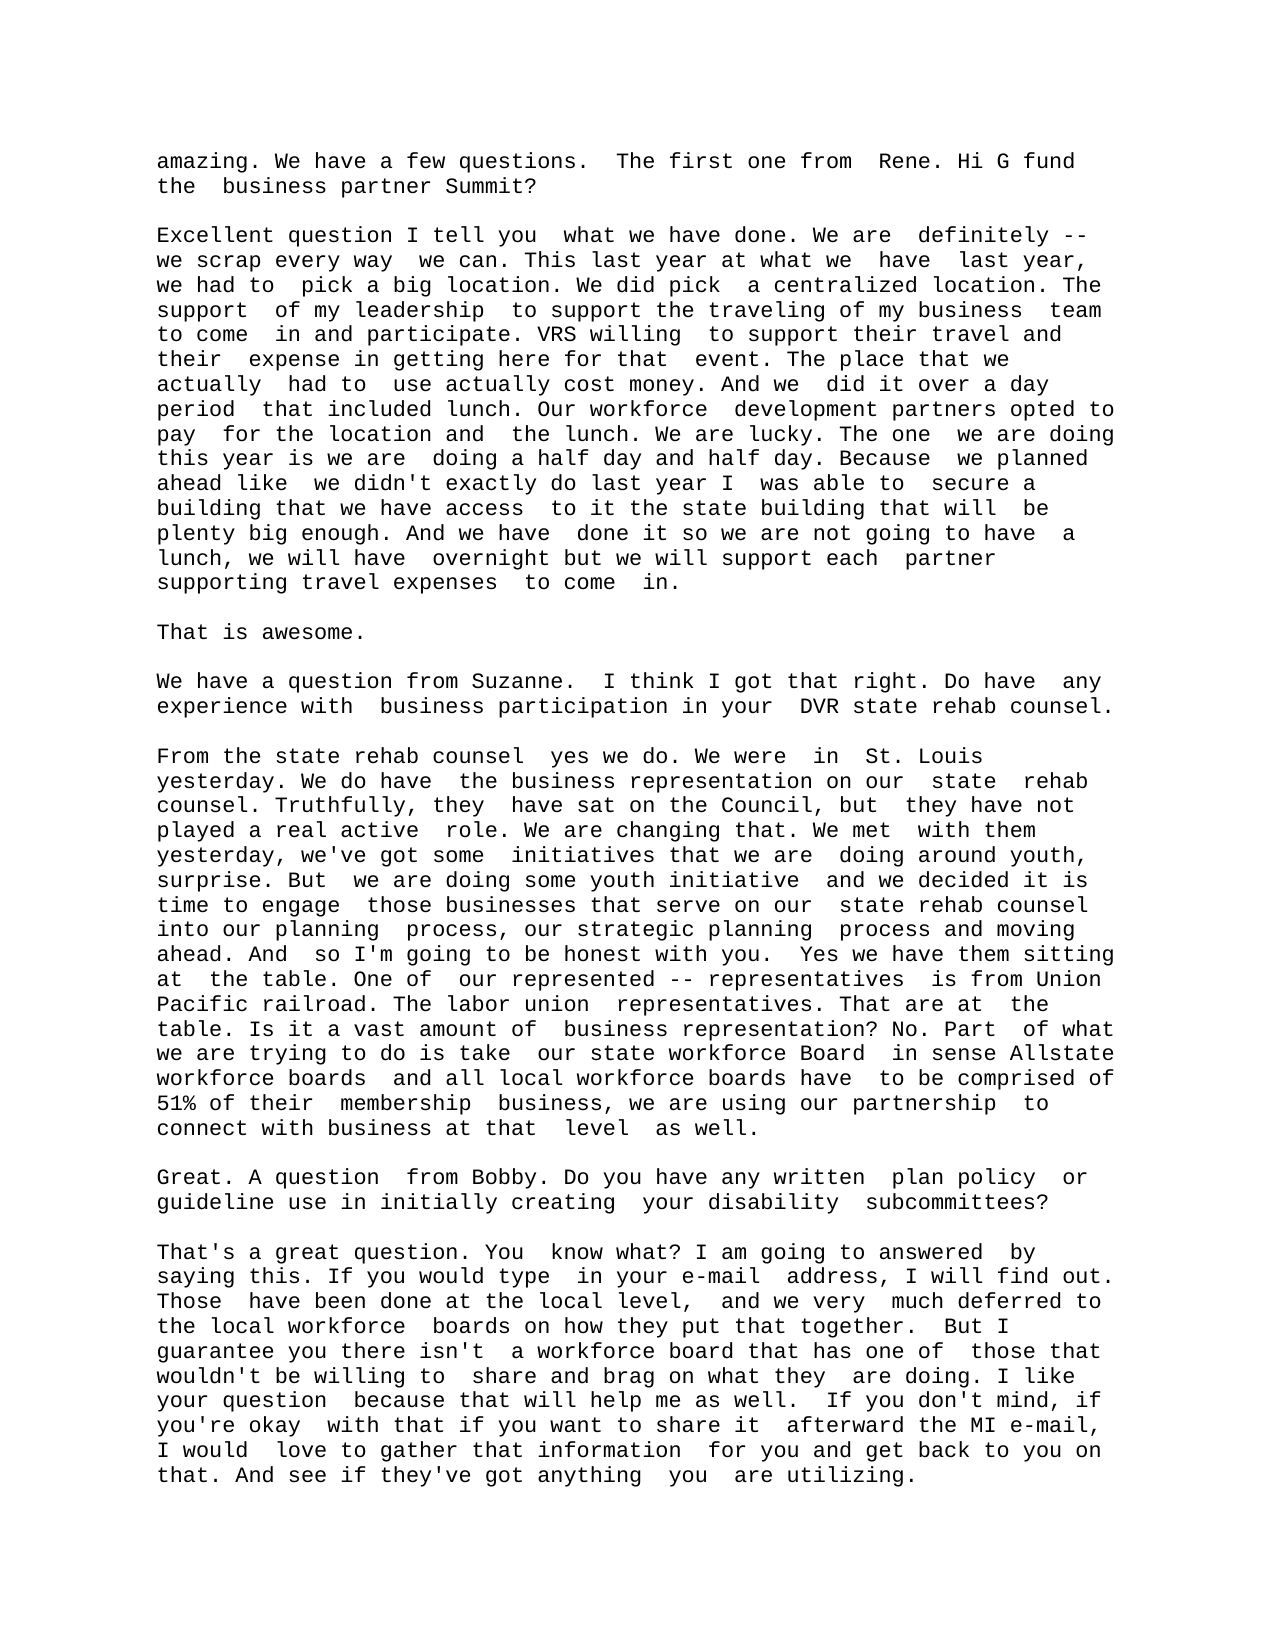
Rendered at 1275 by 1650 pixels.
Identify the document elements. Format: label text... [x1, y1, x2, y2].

text That's a great question. You know what? I am going to answered by saying this. If you would type in your e-mail address, I will find out. Those have been done at the local level, and we very much deferred to the local workforce boards on how they put that together. But I guarantee you there isn't a workforce board that has one of those that wouldn't be willing to share and brag on what they are doing. I like your question because that will help me as well. If you don't mind, if you're okay with that if you want to share it afterward the MI e-mail, I would love to gather that information for you and get back to you on that. And see if they've got anything you are utilizing. [156, 1241, 1118, 1489]
text From the state rehab counsel yes we do. We were in St. Louis yesterday. We do have the business representation on our state rehab counsel. Truthfully, they have sat on the Council, but they have not played a real active role. We are changing that. We met with them yesterday, we've got some initiatives that we are doing around youth, surprise. But we are doing some youth initiative and we decided it is time to engage those businesses that serve on our state rehab counsel into our planning process, our strategic planning process and moving ahead. And so I'm going to be honest with you. Yes we have them sitting at the table. One of our represented -- representatives is from Union Pacific railroad. The labor union representatives. That are at the table. Is it a vast amount of business representation? No. Part of what we are trying to do is take our state workforce Board in sense Allstate workforce boards and all local workforce boards have to be comprised of 51% of their membership business, we are using our partnership to connect with business at that level as well. [156, 745, 1118, 1142]
text Great. A question from Bobby. Do you have any written plan policy or guideline use in initially creating your disability subcommittees? [156, 1166, 1118, 1216]
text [156, 150, 1118, 199]
text Excellent question I tell you what we have done. We are definitely -- we scrap every way we can. This last year at what we have last year, we had to pick a big location. We did pick a centralized location. The support of my leadership to support the traveling of my business team to come in and participate. VRS willing to support their travel and their expense in getting here for that event. The place that we actually had to use actually cost money. And we did it over a day period that included lunch. Our workforce development partners opted to pay for the location and the lunch. We are lucky. The one we are doing this year is we are doing a half day and half day. Because we planned ahead like we didn't exactly do last year I was able to secure a building that we have access to it the state building that will be plenty big enough. And we have done it so we are not going to have a lunch, we will have overnight but we will support each partner supporting travel expenses to come in. [156, 224, 1118, 596]
text That is awesome. [156, 621, 1118, 646]
text We have a question from Suzanne. I think I got that right. Do have any experience with business participation in your DVR state rehab counsel. [156, 671, 1118, 720]
